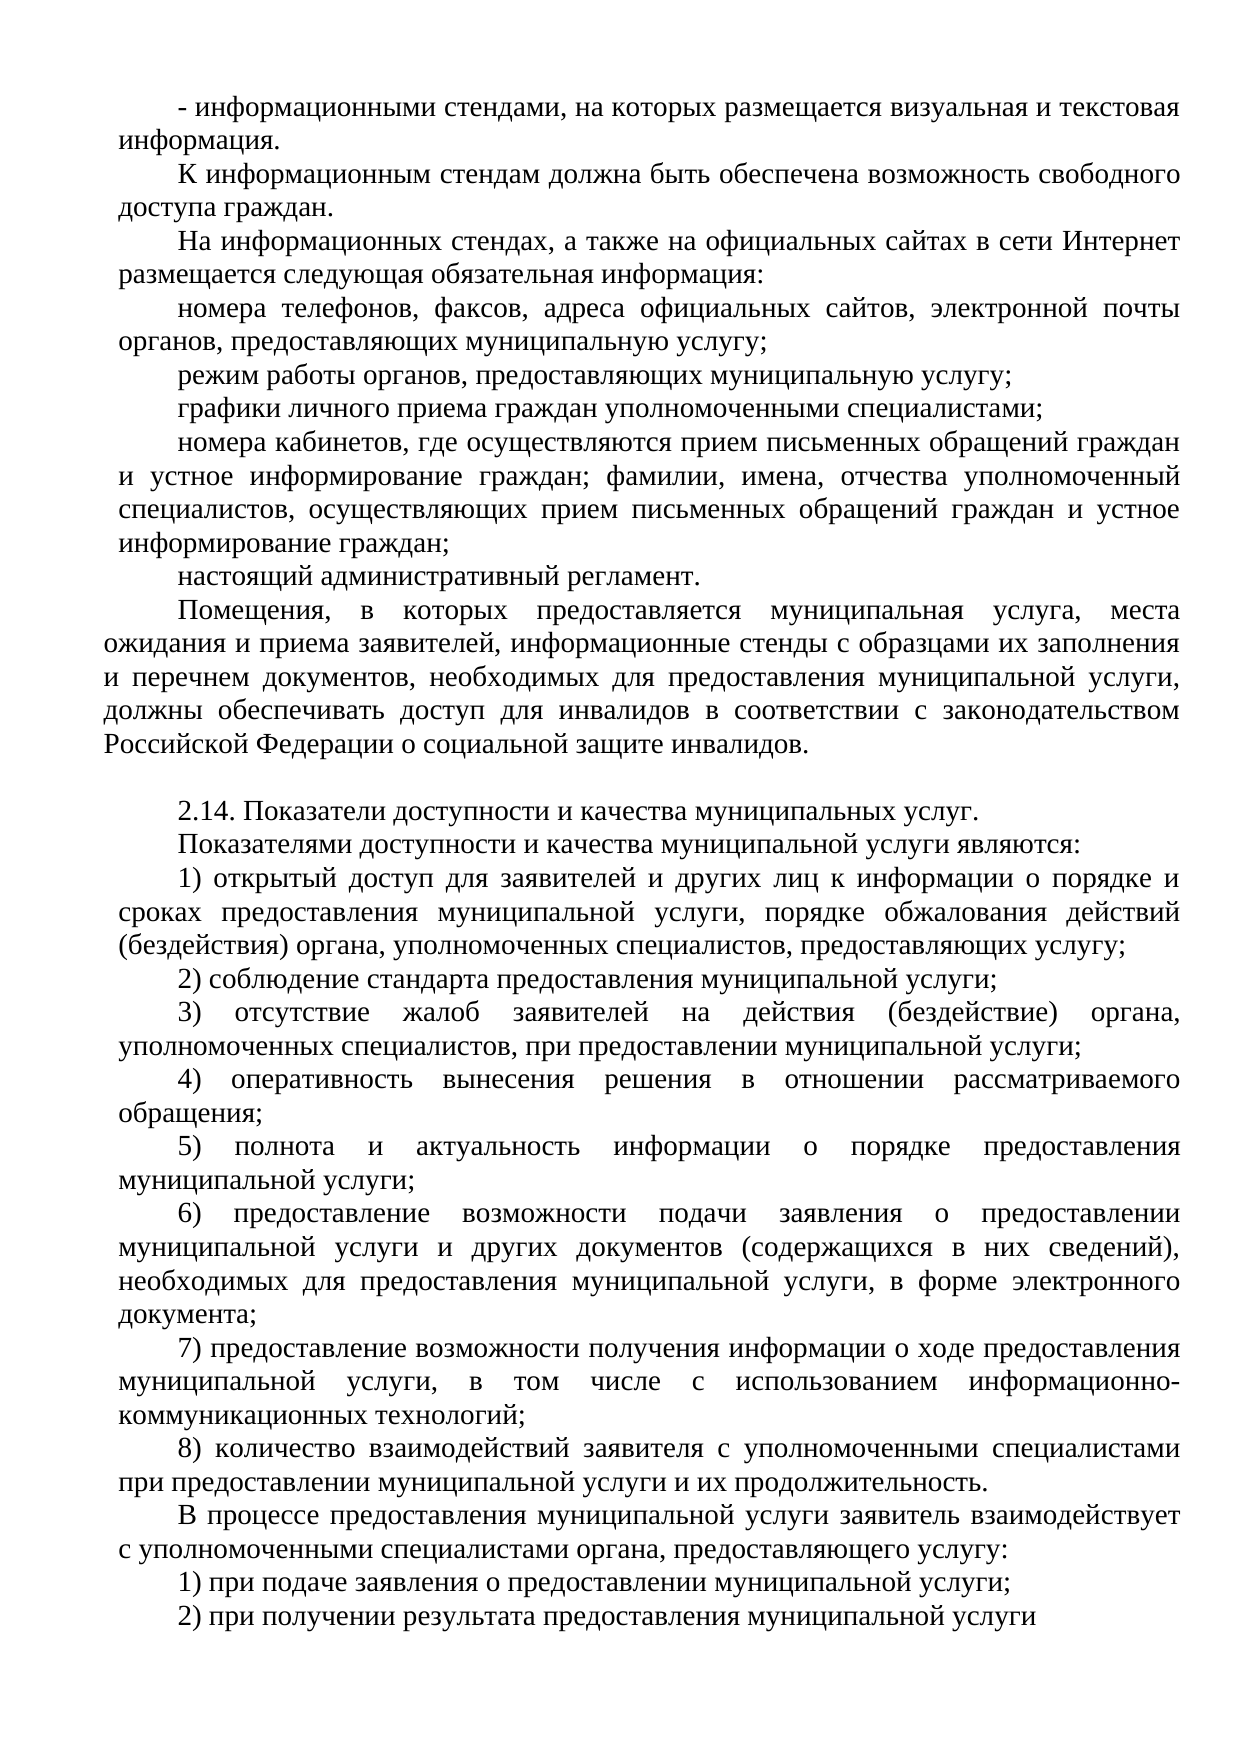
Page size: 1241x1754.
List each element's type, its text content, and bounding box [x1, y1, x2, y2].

text - информационными стендами, на которых размещается визуальная и текстовая информация. [118, 89, 1181, 156]
text К информационным стендам должна быть обеспечена возможность свободного доступа граждан. [118, 156, 1181, 223]
text 2) при получении результата предоставления муниципальной услуги [118, 1598, 1181, 1632]
text Показателями доступности и качества муниципальной услуги являются: [118, 827, 1181, 860]
text 5) полнота и актуальность информации о порядке предоставления муниципальной услуги; [118, 1128, 1181, 1196]
text 2) соблюдение стандарта предоставления муниципальной услуги; [118, 961, 1181, 994]
text 1) открытый доступ для заявителей и других лиц к информации о порядке и сроках предоставления муниципальной услуги, порядке обжалования действий (бездействия) органа, уполномоченных специалистов, предоставляющих услугу; [118, 860, 1181, 961]
text 7) предоставление возможности получения информации о ходе предоставления муниципальной услуги, в том числе с использованием информационно-коммуникационных технологий; [118, 1330, 1181, 1430]
text 2.14. Показатели доступности и качества муниципальных услуг. [118, 793, 1181, 827]
text В процессе предоставления муниципальной услуги заявитель взаимодействует с уполномоченными специалистами органа, предоставляющего услугу: [118, 1497, 1181, 1564]
text Помещения, в которых предоставляется муниципальная услуга, места ожидания и приема заявителей, информационные стенды с образцами их заполнения и перечнем документов, необходимых для предоставления муниципальной услуги, должны обеспечивать доступ для инвалидов в соответствии с законодательством Российской Федерации о социальной защите инвалидов. [103, 592, 1181, 759]
text 6) предоставление возможности подачи заявления о предоставлении муниципальной услуги и других документов (содержащихся в них сведений), необходимых для предоставления муниципальной услуги, в форме электронного документа; [118, 1196, 1181, 1330]
text настоящий административный регламент. [118, 558, 1181, 592]
text номера телефонов, факсов, адреса официальных сайтов, электронной почты органов, предоставляющих муниципальную услугу; [118, 290, 1181, 357]
text 1) при подаче заявления о предоставлении муниципальной услуги; [118, 1564, 1181, 1598]
text 8) количество взаимодействий заявителя с уполномоченными специалистами при предоставлении муниципальной услуги и их продолжительность. [118, 1430, 1181, 1497]
text номера кабинетов, где осуществляются прием письменных обращений граждан и устное информирование граждан; фамилии, имена, отчества уполномоченный специалистов, осуществляющих прием письменных обращений граждан и устное информирование граждан; [118, 424, 1181, 558]
text На информационных стендах, а также на официальных сайтах в сети Интернет размещается следующая обязательная информация: [118, 223, 1181, 290]
text 3) отсутствие жалоб заявителей на действия (бездействие) органа, уполномоченных специалистов, при предоставлении муниципальной услуги; [118, 994, 1181, 1061]
text 4) оперативность вынесения решения в отношении рассматриваемого обращения; [118, 1061, 1181, 1128]
text графики личного приема граждан уполномоченными специалистами; [118, 391, 1181, 424]
text режим работы органов, предоставляющих муниципальную услугу; [118, 357, 1181, 391]
